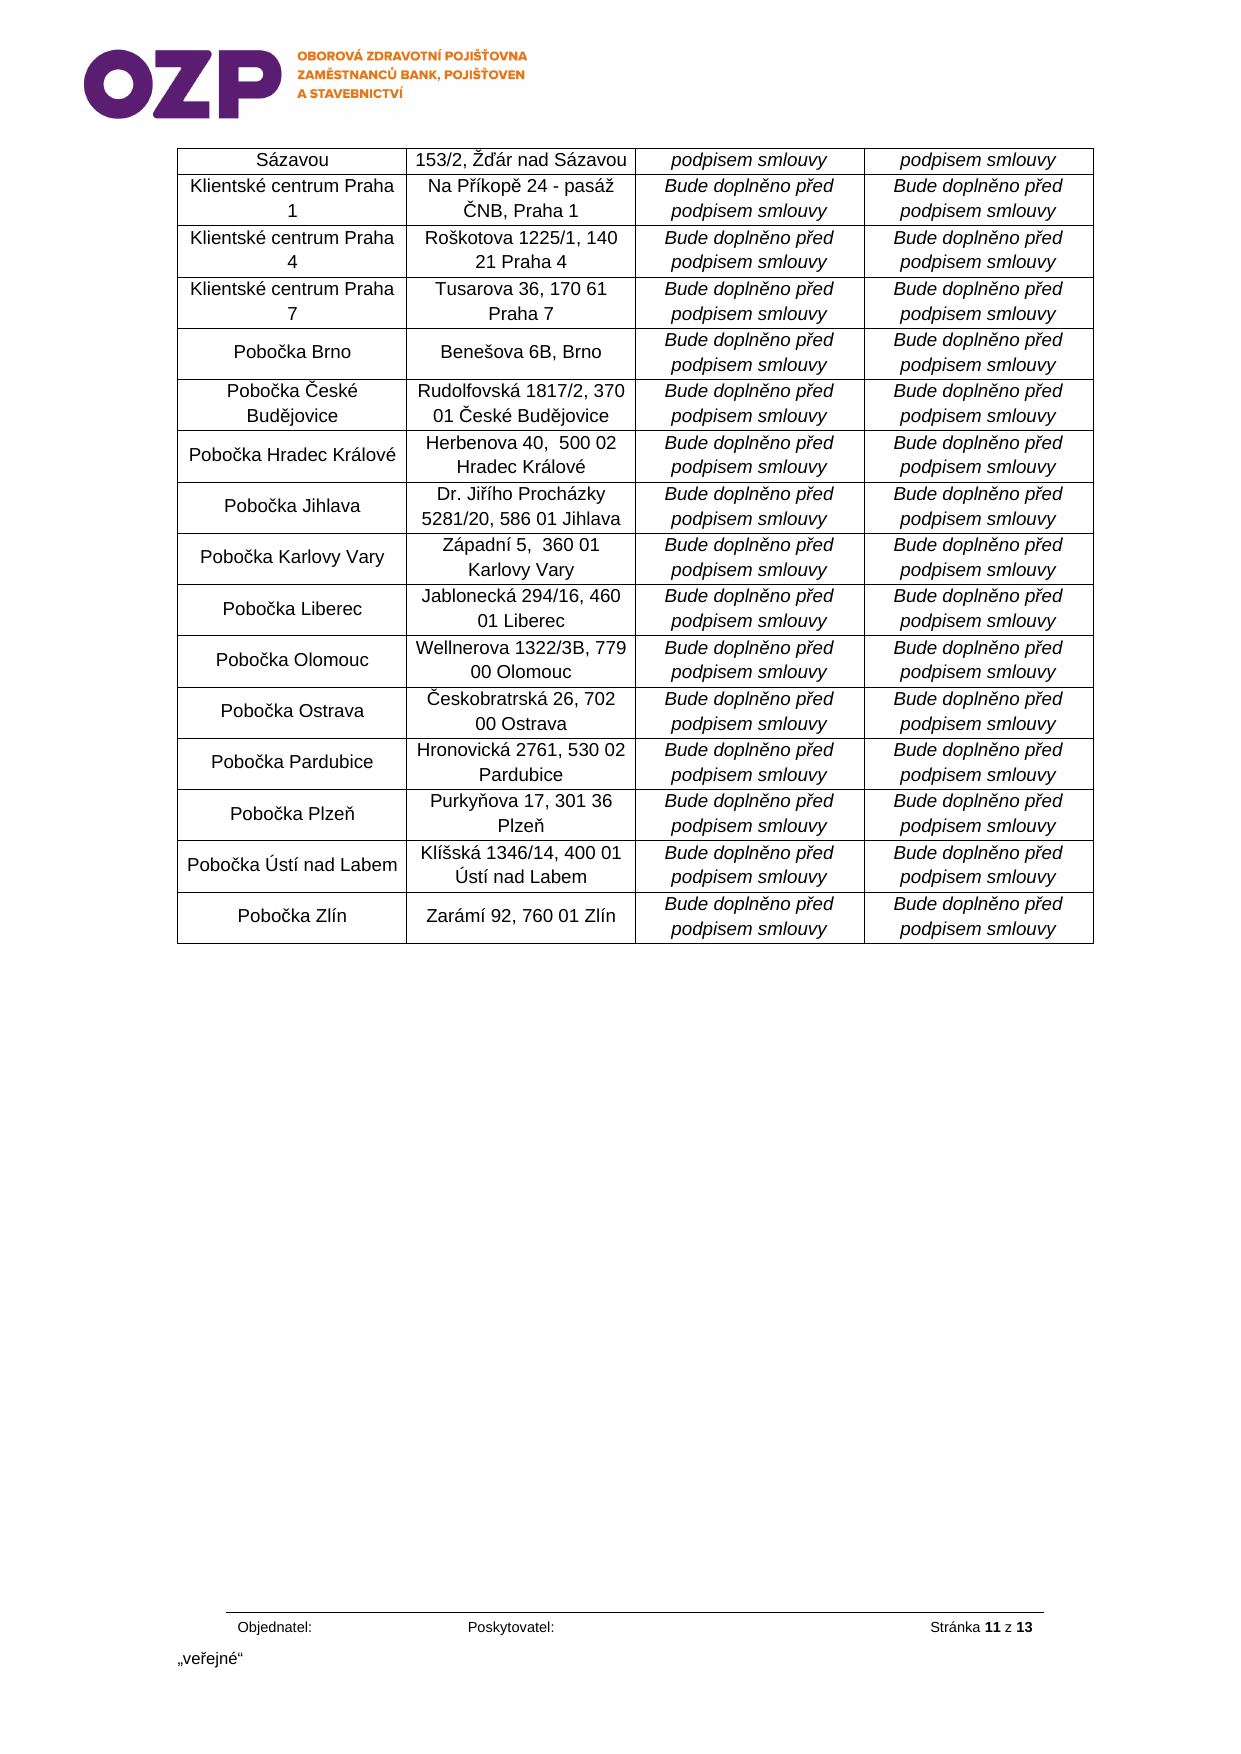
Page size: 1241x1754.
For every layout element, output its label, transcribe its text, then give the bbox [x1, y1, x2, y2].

table_cell Pobočka Hradec Králové [178, 431, 406, 482]
table_cell Bude doplněno před podpisem smlouvy [865, 534, 1093, 584]
table_cell Roškotova 1225/1, 140 21 Praha 4 [407, 226, 635, 277]
table_cell Na Příkopě 24 - pasáž ČNB, Praha 1 [407, 175, 635, 225]
table_cell Pobočka České Budějovice [178, 380, 406, 430]
table_cell Bude doplněno před podpisem smlouvy [865, 688, 1093, 738]
table_cell Bude doplněno před podpisem smlouvy [865, 226, 1093, 277]
table_cell Purkyňova 17, 301 36 Plzeň [407, 790, 635, 840]
table_cell Klientské centrum Praha 4 [178, 226, 406, 277]
table_cell Bude doplněno před podpisem smlouvy [636, 585, 864, 635]
table_cell Bude doplněno před podpisem smlouvy [636, 636, 864, 687]
table_cell Pobočka Ostrava [178, 688, 406, 738]
table_cell Hronovická 2761, 530 02 Pardubice [407, 739, 635, 789]
table_cell Herbenova 40, 500 02 Hradec Králové [407, 431, 635, 482]
table_cell Bude doplněno před podpisem smlouvy [636, 380, 864, 430]
table_cell Pobočka Jihlava [178, 483, 406, 533]
table_cell Rudolfovská 1817/2, 370 01 České Budějovice [407, 380, 635, 430]
picture [83, 48, 528, 119]
table_cell Bude doplněno před podpisem smlouvy [636, 739, 864, 789]
table_cell Bude doplněno před podpisem smlouvy [636, 483, 864, 533]
table_cell Bude doplněno před podpisem smlouvy [636, 534, 864, 584]
table_cell Pobočka Brno [178, 329, 406, 379]
table_cell Pobočka Ústí nad Labem [178, 841, 406, 892]
table_cell Bude doplněno před podpisem smlouvy [865, 278, 1093, 328]
table_cell Bude doplněno před podpisem smlouvy [636, 329, 864, 379]
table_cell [407, 149, 635, 174]
table_cell Bude doplněno před podpisem smlouvy [636, 841, 864, 892]
table_cell Jablonecká 294/16, 460 01 Liberec [407, 585, 635, 635]
table_cell Bude doplněno před podpisem smlouvy [636, 790, 864, 840]
table_cell Bude doplněno před podpisem smlouvy [865, 841, 1093, 892]
table_cell Bude doplněno před podpisem smlouvy [865, 380, 1093, 430]
table_cell Klientské centrum Praha 7 [178, 278, 406, 328]
table_cell Bude doplněno před podpisem smlouvy [865, 636, 1093, 687]
table_cell Wellnerova 1322/3B, 779 00 Olomouc [407, 636, 635, 687]
table_cell Západní 5, 360 01 Karlovy Vary [407, 534, 635, 584]
table_cell Bude doplněno před podpisem smlouvy [636, 893, 864, 943]
table_cell Bude doplněno před podpisem smlouvy [865, 585, 1093, 635]
table_cell Pobočka Liberec [178, 585, 406, 635]
table_cell Pobočka Zlín [178, 893, 406, 943]
table_cell Bude doplněno před podpisem smlouvy [636, 688, 864, 738]
table_cell Bude doplněno před podpisem smlouvy [636, 175, 864, 225]
table_cell Klíšská 1346/14, 400 01 Ústí nad Labem [407, 841, 635, 892]
table_cell Bude doplněno před podpisem smlouvy [865, 790, 1093, 840]
table_cell Tusarova 36, 170 61 Praha 7 [407, 278, 635, 328]
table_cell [178, 149, 406, 174]
table_cell Zarámí 92, 760 01 Zlín [407, 893, 635, 943]
table_cell Pobočka Karlovy Vary [178, 534, 406, 584]
table_cell Bude doplněno před podpisem smlouvy [636, 278, 864, 328]
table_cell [865, 149, 1093, 174]
table_cell Pobočka Olomouc [178, 636, 406, 687]
table_cell Bude doplněno před podpisem smlouvy [636, 431, 864, 482]
table_cell Bude doplněno před podpisem smlouvy [865, 329, 1093, 379]
table_cell Benešova 6B, Brno [407, 329, 635, 379]
table_cell Pobočka Plzeň [178, 790, 406, 840]
table_cell Bude doplněno před podpisem smlouvy [865, 739, 1093, 789]
table_cell Bude doplněno před podpisem smlouvy [865, 893, 1093, 943]
table_cell Klientské centrum Praha 1 [178, 175, 406, 225]
table_cell Pobočka Pardubice [178, 739, 406, 789]
table_cell Bude doplněno před podpisem smlouvy [865, 431, 1093, 482]
table_cell Dr. Jiřího Procházky 5281/20, 586 01 Jihlava [407, 483, 635, 533]
table_cell Bude doplněno před podpisem smlouvy [865, 483, 1093, 533]
table_cell Českobratrská 26, 702 00 Ostrava [407, 688, 635, 738]
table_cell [636, 149, 864, 174]
table_cell Bude doplněno před podpisem smlouvy [636, 226, 864, 277]
table_cell Bude doplněno před podpisem smlouvy [865, 175, 1093, 225]
